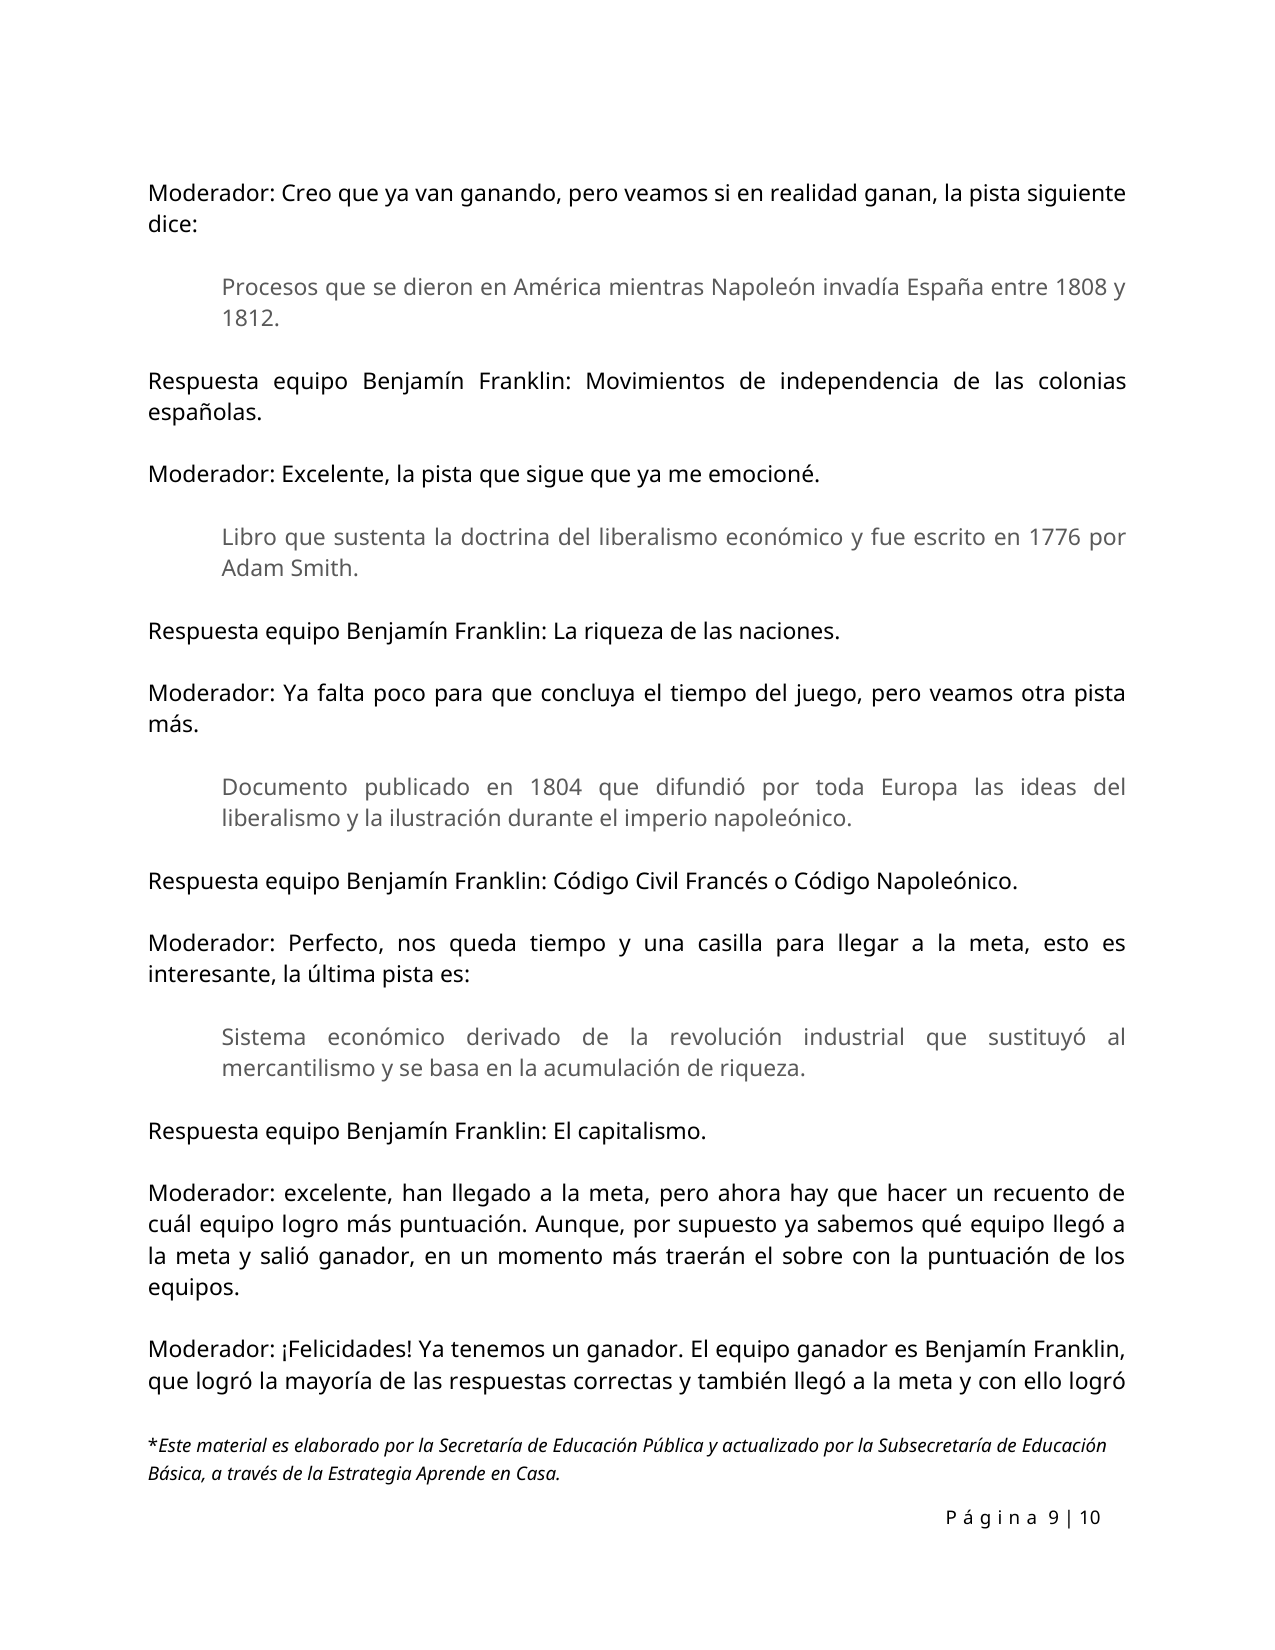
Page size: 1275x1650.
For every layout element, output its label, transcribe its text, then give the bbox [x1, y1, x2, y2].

text Procesos que se dieron en América mientras Napoleón invadía España entre 1808 y 1812. [221, 271, 1127, 333]
text Respuesta equipo Benjamín Franklin: La riqueza de las naciones. [148, 615, 1127, 646]
text Libro que sustenta la doctrina del liberalismo económico y fue escrito en 1776 por Adam Smith. [221, 521, 1127, 583]
text Moderador: excelente, han llegado a la meta, pero ahora hay que hacer un recuento de cuál equipo logro más puntuación. Aunque, por supuesto ya sabemos qué equipo llegó a la meta y salió ganador, en un momento más traerán el sobre con la puntuación de los equipos. [148, 1177, 1127, 1302]
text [148, 1333, 1127, 1396]
text Moderador: Ya falta poco para que concluya el tiempo del juego, pero veamos otra pista más. [148, 677, 1127, 740]
text Documento publicado en 1804 que difundió por toda Europa las ideas del liberalismo y la ilustración durante el imperio napoleónico. [221, 771, 1127, 833]
text Moderador: Perfecto, nos queda tiempo y una casilla para llegar a la meta, esto es interesante, la última pista es: [148, 927, 1127, 990]
text Respuesta equipo Benjamín Franklin: Código Civil Francés o Código Napoleónico. [148, 865, 1127, 896]
text Respuesta equipo Benjamín Franklin: El capitalismo. [148, 1115, 1127, 1146]
text Moderador: Excelente, la pista que sigue que ya me emocioné. [148, 458, 1127, 490]
text Respuesta equipo Benjamín Franklin: Movimientos de independencia de las colonias españolas. [148, 365, 1127, 427]
text Moderador: Creo que ya van ganando, pero veamos si en realidad ganan, la pista siguiente dice: [148, 177, 1127, 240]
text Sistema económico derivado de la revolución industrial que sustituyó al mercantilismo y se basa en la acumulación de riqueza. [221, 1021, 1127, 1083]
